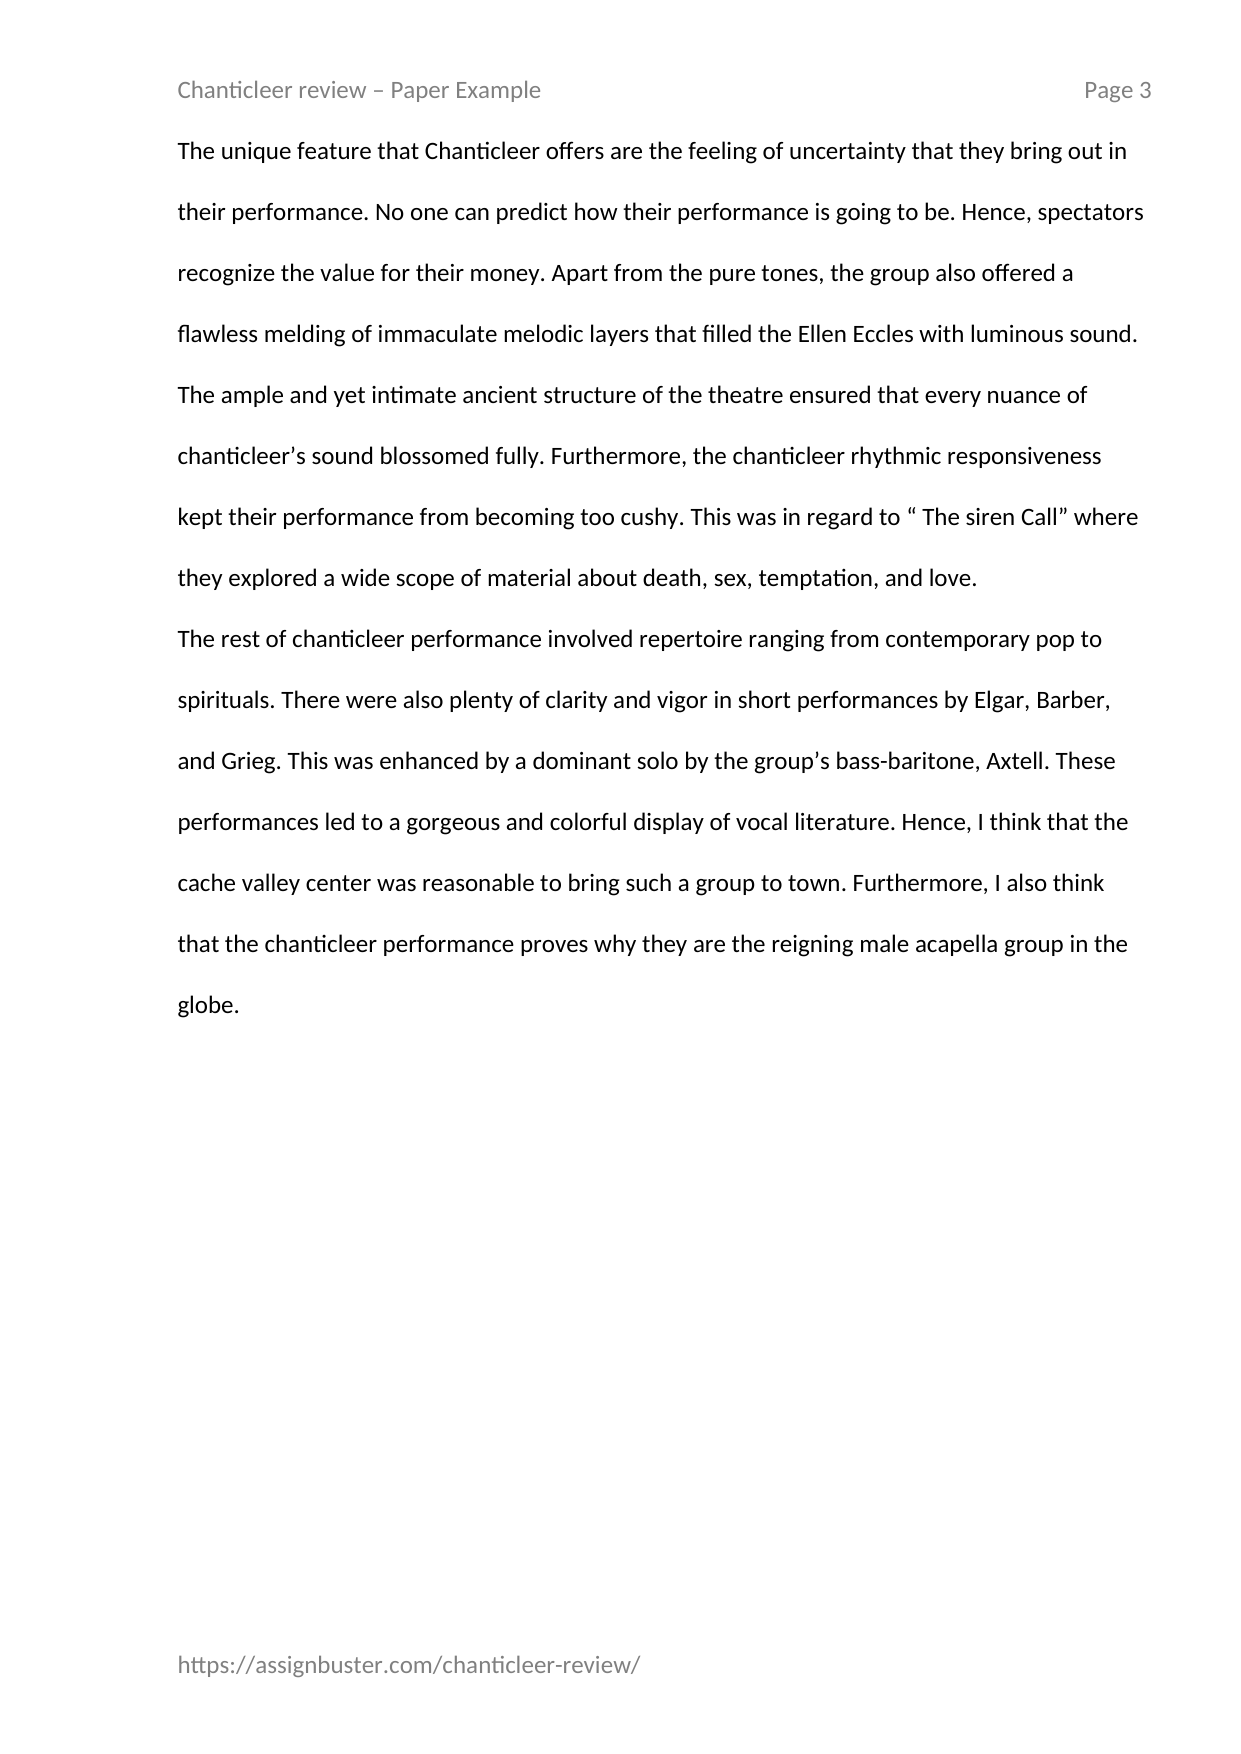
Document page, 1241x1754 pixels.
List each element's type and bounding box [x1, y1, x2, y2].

text [177, 135, 1152, 1020]
